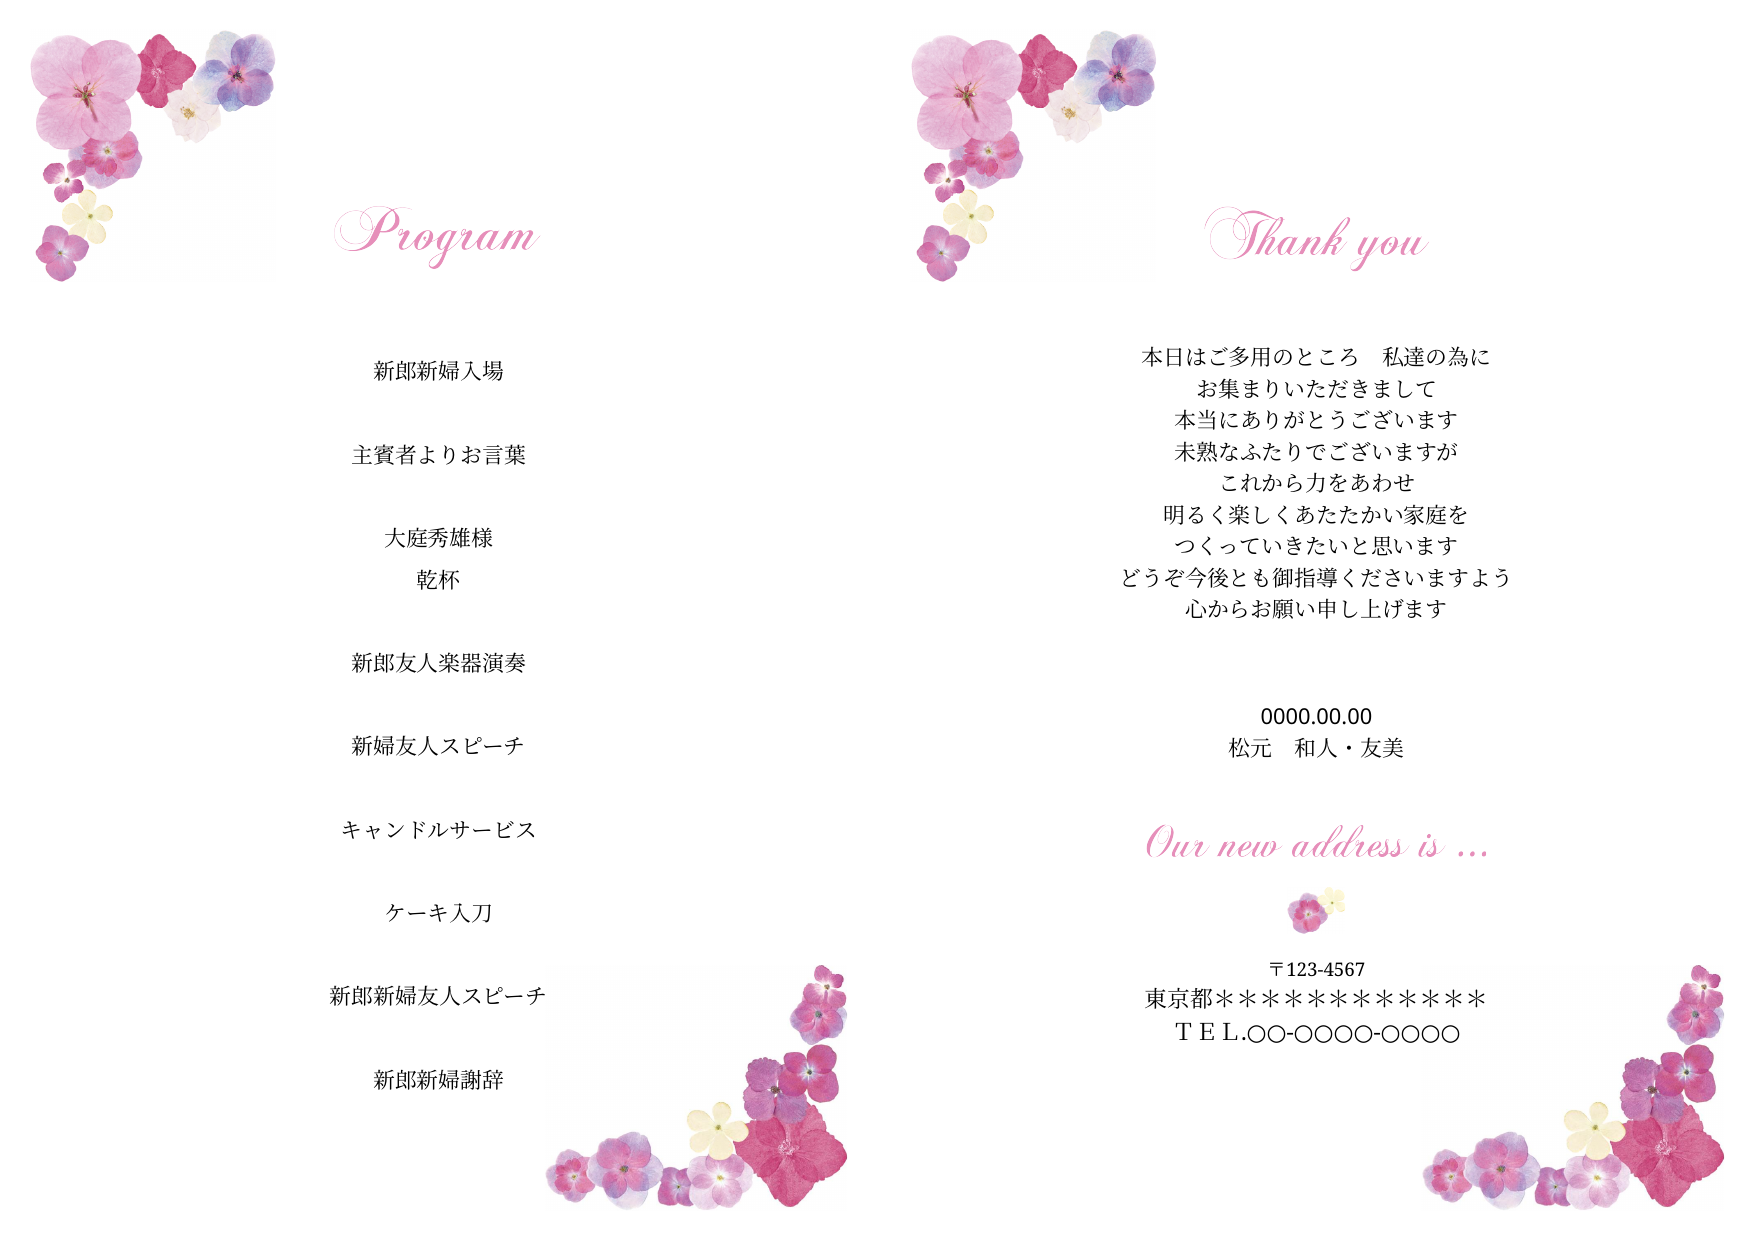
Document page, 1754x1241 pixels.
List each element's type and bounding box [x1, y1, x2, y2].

picture [544, 965, 848, 1211]
picture [1146, 824, 1487, 858]
picture [29, 29, 276, 282]
picture [1287, 887, 1346, 934]
picture [1204, 206, 1430, 272]
picture [1421, 965, 1725, 1211]
picture [334, 206, 541, 269]
picture [910, 29, 1157, 282]
